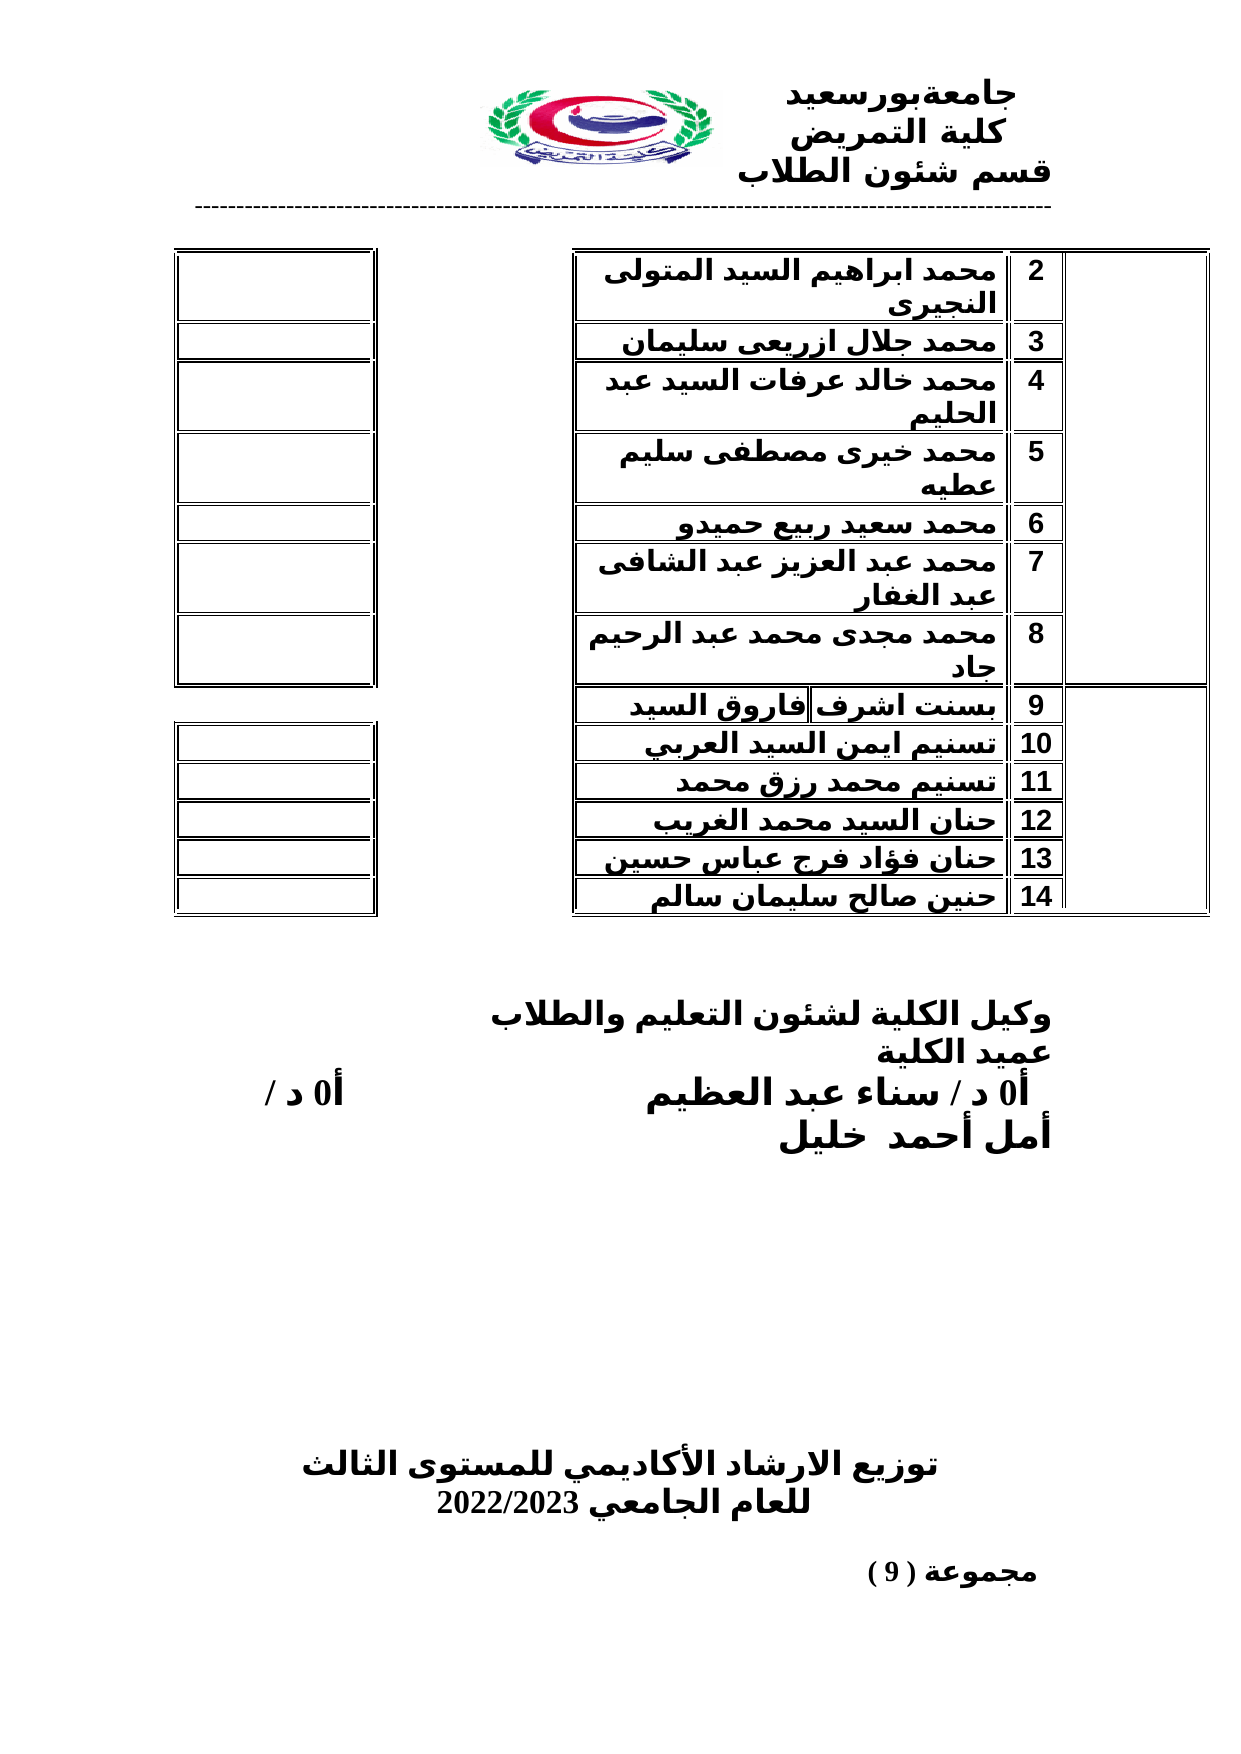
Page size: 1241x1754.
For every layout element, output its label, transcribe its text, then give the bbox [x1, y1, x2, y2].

table_cell حنين صالح سليمان سالم [575, 874, 1009, 912]
table_cell 6 [1009, 501, 1064, 539]
picture [479, 84, 725, 169]
table_cell نساء و توليد [1009, 683, 1064, 721]
table_cell 4 [1009, 358, 1064, 429]
table_cell [176, 540, 376, 611]
table_cell [176, 248, 376, 319]
table_cell [176, 760, 376, 798]
table_cell 10 [1009, 721, 1064, 759]
table_cell محمد خالد عرفات السيد عبد الحليم [575, 358, 1009, 429]
table_cell 5 [1009, 430, 1064, 501]
table_cell [810, 683, 1009, 721]
table_cell [176, 611, 376, 683]
table_cell بسنت اشرف فاروق السيد [577, 688, 807, 721]
table_cell محمد عبد العزيز عبد الشافى عبد الغفار [575, 540, 1009, 611]
table_cell 13 [1009, 836, 1064, 874]
table_cell [176, 874, 376, 912]
table_cell 11 [1009, 760, 1064, 798]
table_cell 12 [1009, 798, 1064, 836]
table_cell [176, 721, 376, 759]
table_cell 14 [1009, 874, 1064, 912]
text وكيل الكلية لشئون التعليم والطلاب عميد الكلية [187, 994, 1053, 1071]
table_cell محمد جلال ازريعى سليمان [575, 320, 1009, 358]
table_cell [176, 501, 376, 539]
table_cell [176, 358, 376, 429]
table_cell محمد مجدى محمد عبد الرحيم جاد [575, 611, 1009, 683]
text مجموعة ( 9 ) [187, 1554, 1053, 1588]
text توزيع الارشاد الأكاديمي للمستوى الثالث [187, 1444, 1053, 1483]
table_cell 7 [1009, 540, 1064, 611]
table_cell 8 [1009, 611, 1064, 683]
table_cell [176, 798, 376, 836]
table_cell حنان السيد محمد الغريب [575, 798, 1009, 836]
table_cell محمد خيرى مصطفى سليم عطيه [575, 430, 1009, 501]
table_cell تسنيم محمد رزق محمد [575, 760, 1009, 798]
text للعام الجامعي 2022/2023 [187, 1483, 1053, 1521]
table_cell تسنيم ايمن السيد العربي [575, 721, 1009, 759]
table_cell 2 [1009, 252, 1062, 319]
table_cell 3 [1009, 320, 1064, 358]
table_cell [176, 430, 376, 501]
table_cell حنان فؤاد فرج عباس حسين [575, 836, 1009, 874]
table_cell [176, 836, 376, 874]
table_cell محمد ابراهيم السيد المتولى النجيرى [575, 250, 1009, 319]
table_cell محمد سعيد ربيع حميدو [575, 501, 1009, 539]
table_cell [176, 320, 376, 358]
text أ0 د / سناء عبد العظيم أ0 د / أمل أحمد خليل [187, 1071, 1053, 1157]
